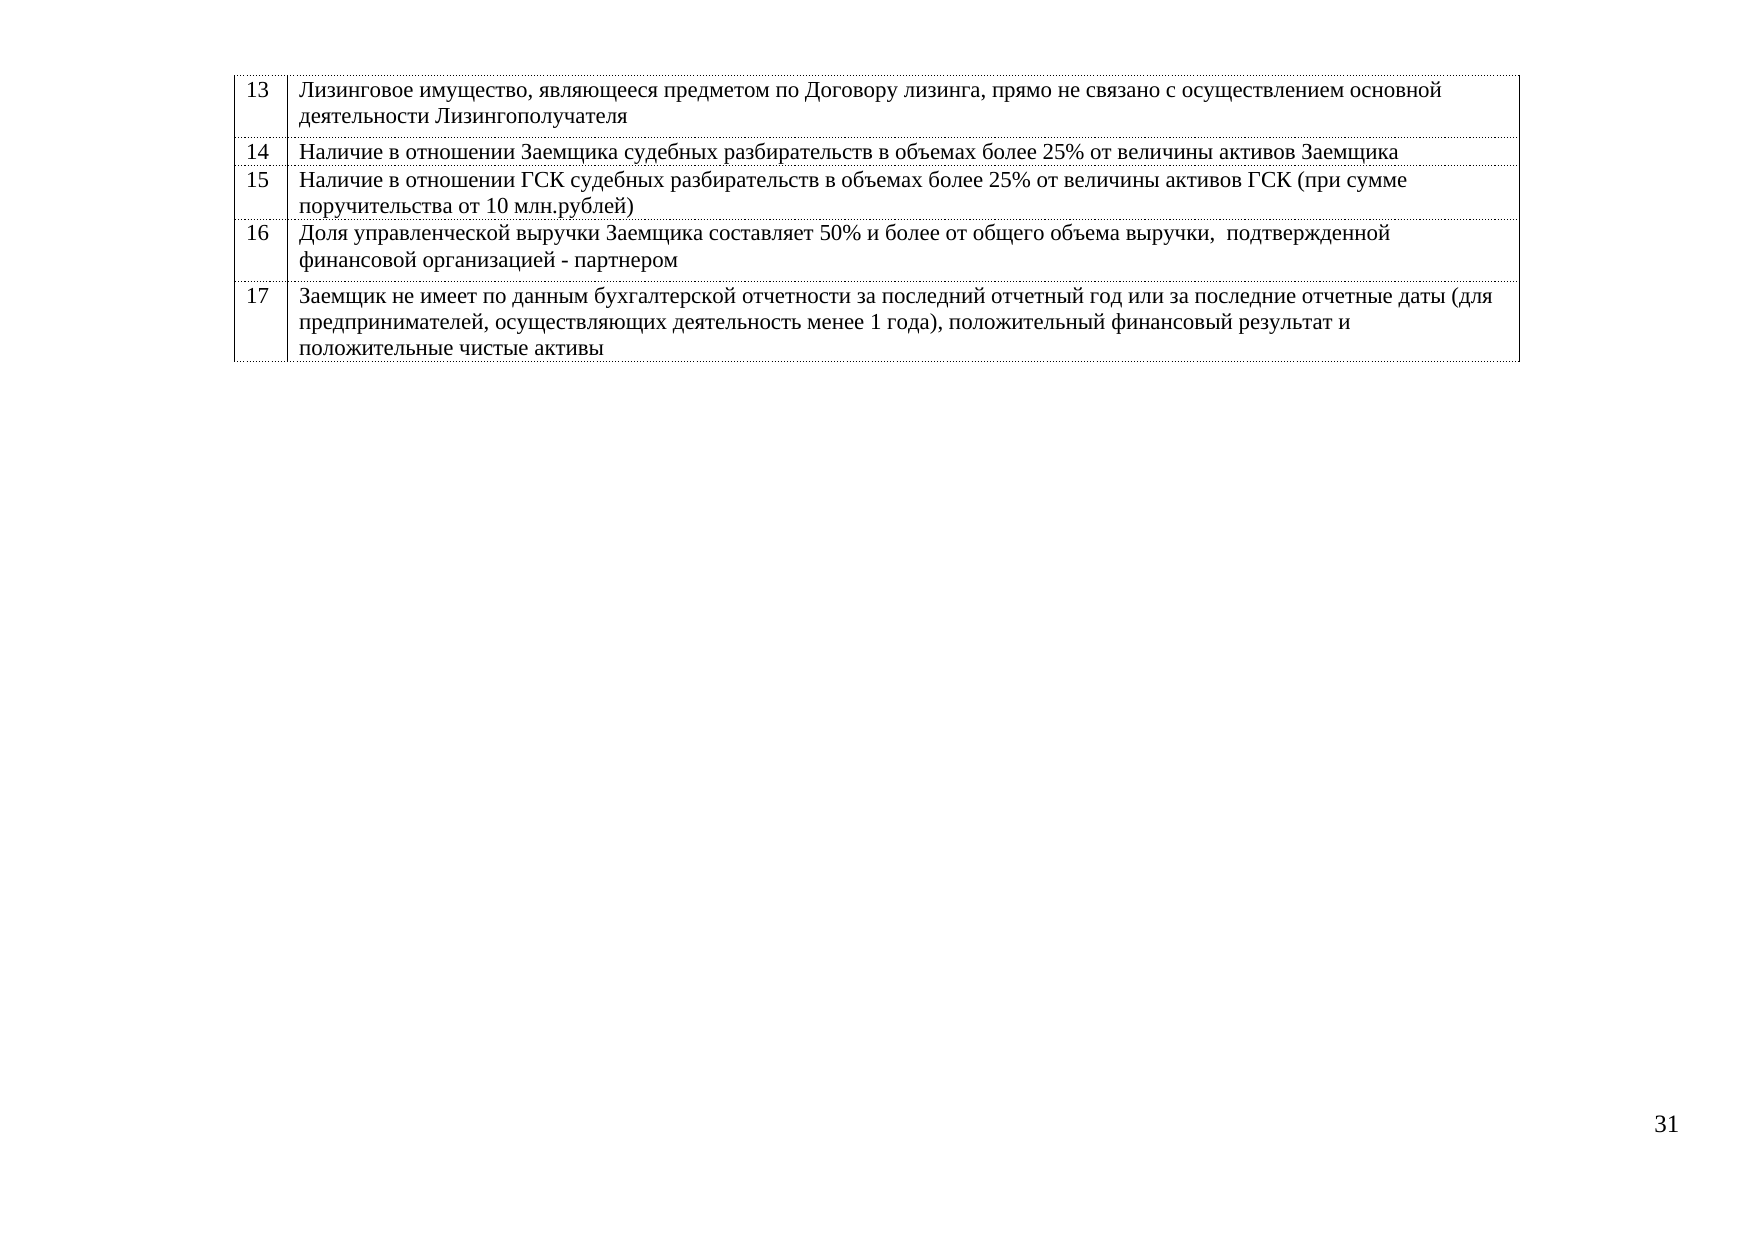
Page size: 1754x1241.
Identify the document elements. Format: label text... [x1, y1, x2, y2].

table_cell 13 [235, 75, 287, 137]
table_cell Наличие в отношении Заемщика судебных разбирательств в объемах более 25% от величины активов Заемщика [288, 137, 1519, 165]
table_cell 15 [235, 165, 287, 218]
table_cell Наличие в отношении ГСК судебных разбирательств в объемах более 25% от величины активов ГСК (при сумме поручительства от 10 млн.рублей) [288, 165, 1519, 218]
table_cell 14 [235, 137, 287, 165]
table_cell Лизинговое имущество, являющееся предметом по Договору лизинга, прямо не связано с осуществлением основной деятельности Лизингополучателя [288, 75, 1519, 137]
table_cell Заемщик не имеет по данным бухгалтерской отчетности за последний отчетный год или за последние отчетные даты (для предпринимателей, осуществляющих деятельность менее 1 года), положительный финансовый результат и положительные чистые активы [288, 281, 1519, 361]
table_cell Доля управленческой выручки Заемщика составляет 50% и более от общего объема выручки, подтвержденной финансовой организацией - партнером [288, 219, 1519, 281]
table_cell 16 [235, 219, 287, 281]
table_cell 17 [235, 281, 287, 361]
